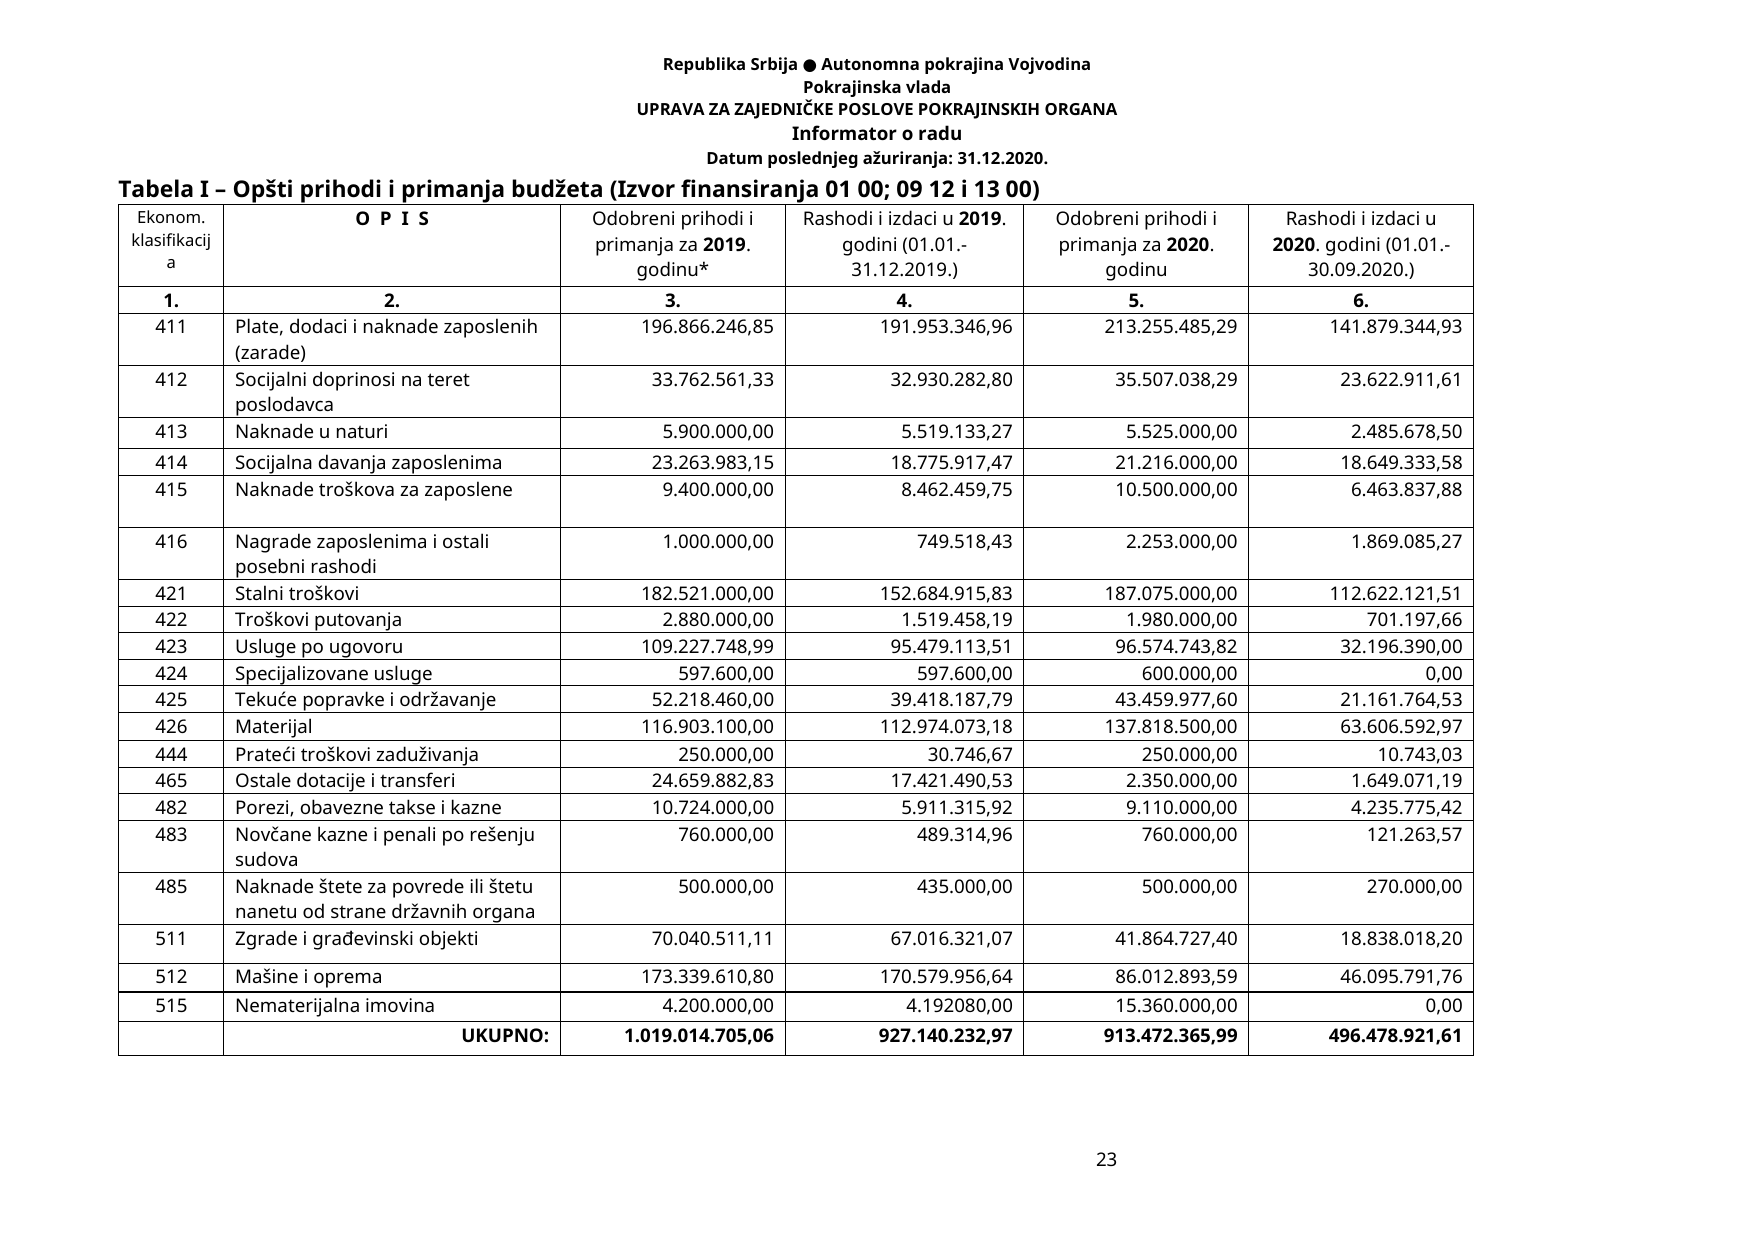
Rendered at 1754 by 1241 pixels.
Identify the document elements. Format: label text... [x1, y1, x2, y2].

table_cell Materijal [224, 713, 560, 740]
table_cell 411 [119, 314, 223, 365]
table_cell UKUPNO: [224, 1022, 560, 1055]
table_cell 3. [561, 287, 785, 313]
table_cell 10.724.000,00 [561, 794, 785, 820]
table_cell 511 [119, 925, 223, 963]
table_cell 485 [119, 873, 223, 924]
table_cell 421 [119, 580, 223, 606]
table_cell 760.000,00 [561, 821, 785, 872]
table_cell 6. [1249, 287, 1473, 313]
table_cell 70.040.511,11 [561, 925, 785, 963]
table_cell 597.600,00 [561, 660, 785, 685]
table_cell Novčane kazne i penali po rešenju sudova [224, 821, 560, 872]
table_cell 33.762.561,33 [561, 366, 785, 417]
table_cell 141.879.344,93 [1249, 314, 1473, 365]
table_cell 1.649.071,19 [1249, 768, 1473, 793]
table_cell 52.218.460,00 [561, 686, 785, 712]
table_cell 24.659.882,83 [561, 768, 785, 793]
table_cell 112.622.121,51 [1249, 580, 1473, 606]
table_cell Naknade štete za povrede ili štetu nanetu od strane državnih organa [224, 873, 560, 924]
table_cell 701.197,66 [1249, 607, 1473, 632]
table_cell 196.866.246,85 [561, 314, 785, 365]
table_cell 496.478.921,61 [1249, 1022, 1473, 1055]
table_cell 597.600,00 [786, 660, 1023, 685]
table_cell Nagrade zaposlenima i ostali posebni rashodi [224, 528, 560, 579]
table_cell Usluge po ugovoru [224, 633, 560, 659]
table_cell 6.463.837,88 [1249, 476, 1473, 527]
table_cell 170.579.956,64 [786, 964, 1023, 991]
table_cell 67.016.321,07 [786, 925, 1023, 963]
table_cell 927.140.232,97 [786, 1022, 1023, 1055]
table_cell 5. [1024, 287, 1248, 313]
table_cell 250.000,00 [1024, 741, 1248, 767]
table_cell 512 [119, 964, 223, 991]
table_cell 1.869.085,27 [1249, 528, 1473, 579]
table_cell 8.462.459,75 [786, 476, 1023, 527]
table_header Odobreni prihodi i primanja za 2019. godinu* [561, 205, 785, 286]
table_cell Naknade troškova za zaposlene [224, 476, 560, 527]
table_header O P I S [224, 205, 560, 286]
table_cell 63.606.592,97 [1249, 713, 1473, 740]
table_header Ekonom. klasifikacija [119, 205, 223, 286]
table_cell 1.000.000,00 [561, 528, 785, 579]
table_cell 1.519.458,19 [786, 607, 1023, 632]
table_cell 270.000,00 [1249, 873, 1473, 924]
table_cell 250.000,00 [561, 741, 785, 767]
table_cell Mašine i oprema [224, 964, 560, 991]
table_cell 489.314,96 [786, 821, 1023, 872]
text Tabela I – Opšti prihodi i primanja budžeta (Izvor finansiranja 01 00; 09 12 i 13 00) [118, 173, 1636, 204]
table_cell 95.479.113,51 [786, 633, 1023, 659]
table_header Odobreni prihodi i primanja za 2020. godinu [1024, 205, 1248, 286]
table_cell 1. [119, 287, 223, 313]
table_cell 5.519.133,27 [786, 418, 1023, 448]
table_cell 191.953.346,96 [786, 314, 1023, 365]
table_cell 18.838.018,20 [1249, 925, 1473, 963]
table_cell 426 [119, 713, 223, 740]
table_cell 760.000,00 [1024, 821, 1248, 872]
table_cell 39.418.187,79 [786, 686, 1023, 712]
table_cell 2.880.000,00 [561, 607, 785, 632]
table_cell 414 [119, 449, 223, 475]
table_cell Specijalizovane usluge [224, 660, 560, 685]
table_cell Plate, dodaci i naknade zaposlenih (zarade) [224, 314, 560, 365]
table_cell [119, 1022, 223, 1055]
table_cell 187.075.000,00 [1024, 580, 1248, 606]
table_cell 32.196.390,00 [1249, 633, 1473, 659]
table_cell Porezi, obavezne takse i kazne [224, 794, 560, 820]
table_cell 10.500.000,00 [1024, 476, 1248, 527]
table_cell 5.525.000,00 [1024, 418, 1248, 448]
table_cell 23.622.911,61 [1249, 366, 1473, 417]
table_cell 152.684.915,83 [786, 580, 1023, 606]
table_cell 424 [119, 660, 223, 685]
table_cell 30.746,67 [786, 741, 1023, 767]
table_cell 4.192080,00 [786, 993, 1023, 1021]
table_cell 213.255.485,29 [1024, 314, 1248, 365]
table_cell 600.000,00 [1024, 660, 1248, 685]
table_cell 109.227.748,99 [561, 633, 785, 659]
table_cell 18.649.333,58 [1249, 449, 1473, 475]
table_cell 21.161.764,53 [1249, 686, 1473, 712]
table_cell Zgrade i građevinski objekti [224, 925, 560, 963]
table_cell 9.110.000,00 [1024, 794, 1248, 820]
table_cell 444 [119, 741, 223, 767]
table_cell 173.339.610,80 [561, 964, 785, 991]
table_cell 17.421.490,53 [786, 768, 1023, 793]
table_cell 415 [119, 476, 223, 527]
table_cell 749.518,43 [786, 528, 1023, 579]
table_cell Ostale dotacije i transferi [224, 768, 560, 793]
table_cell Troškovi putovanja [224, 607, 560, 632]
table_cell Socijalna davanja zaposlenima [224, 449, 560, 475]
table_cell 5.900.000,00 [561, 418, 785, 448]
table_cell 0,00 [1249, 660, 1473, 685]
table_cell 121.263,57 [1249, 821, 1473, 872]
table_cell 913.472.365,99 [1024, 1022, 1248, 1055]
table_cell 2.350.000,00 [1024, 768, 1248, 793]
table_cell 2. [224, 287, 560, 313]
table_cell 4.235.775,42 [1249, 794, 1473, 820]
table_cell 500.000,00 [1024, 873, 1248, 924]
table_cell Nematerijalna imovina [224, 993, 560, 1021]
table_cell 0,00 [1249, 993, 1473, 1021]
table_cell 86.012.893,59 [1024, 964, 1248, 991]
table_cell Naknade u naturi [224, 418, 560, 448]
table_cell 4. [786, 287, 1023, 313]
table_cell 2.485.678,50 [1249, 418, 1473, 448]
table_cell 137.818.500,00 [1024, 713, 1248, 740]
table_cell 43.459.977,60 [1024, 686, 1248, 712]
table_cell 23.263.983,15 [561, 449, 785, 475]
table_cell 4.200.000,00 [561, 993, 785, 1021]
table_header Rashodi i izdaci u 2019. godini (01.01.-31.12.2019.) [786, 205, 1023, 286]
table_header Rashodi i izdaci u 2020. godini (01.01.-30.09.2020.) [1249, 205, 1473, 286]
table_cell 2.253.000,00 [1024, 528, 1248, 579]
table_cell Socijalni doprinosi na teret poslodavca [224, 366, 560, 417]
table_cell 21.216.000,00 [1024, 449, 1248, 475]
table_cell 1.019.014.705,06 [561, 1022, 785, 1055]
table_cell 41.864.727,40 [1024, 925, 1248, 963]
table_cell 435.000,00 [786, 873, 1023, 924]
table_cell Tekuće popravke i održavanje [224, 686, 560, 712]
table_cell 416 [119, 528, 223, 579]
table_cell 5.911.315,92 [786, 794, 1023, 820]
table_cell 32.930.282,80 [786, 366, 1023, 417]
table_cell 515 [119, 993, 223, 1021]
table_cell 413 [119, 418, 223, 448]
table_cell 15.360.000,00 [1024, 993, 1248, 1021]
table_cell 182.521.000,00 [561, 580, 785, 606]
table_cell 1.980.000,00 [1024, 607, 1248, 632]
table_cell 96.574.743,82 [1024, 633, 1248, 659]
table_cell 112.974.073,18 [786, 713, 1023, 740]
table_cell 500.000,00 [561, 873, 785, 924]
table_cell 465 [119, 768, 223, 793]
table_cell 46.095.791,76 [1249, 964, 1473, 991]
table_cell Stalni troškovi [224, 580, 560, 606]
table_cell Prateći troškovi zaduživanja [224, 741, 560, 767]
table_cell 482 [119, 794, 223, 820]
table_cell 425 [119, 686, 223, 712]
table_cell 423 [119, 633, 223, 659]
table_cell 18.775.917,47 [786, 449, 1023, 475]
table_cell 35.507.038,29 [1024, 366, 1248, 417]
table_cell 483 [119, 821, 223, 872]
table_cell 10.743,03 [1249, 741, 1473, 767]
table_cell 412 [119, 366, 223, 417]
table_cell 9.400.000,00 [561, 476, 785, 527]
table_cell 116.903.100,00 [561, 713, 785, 740]
table_cell 422 [119, 607, 223, 632]
